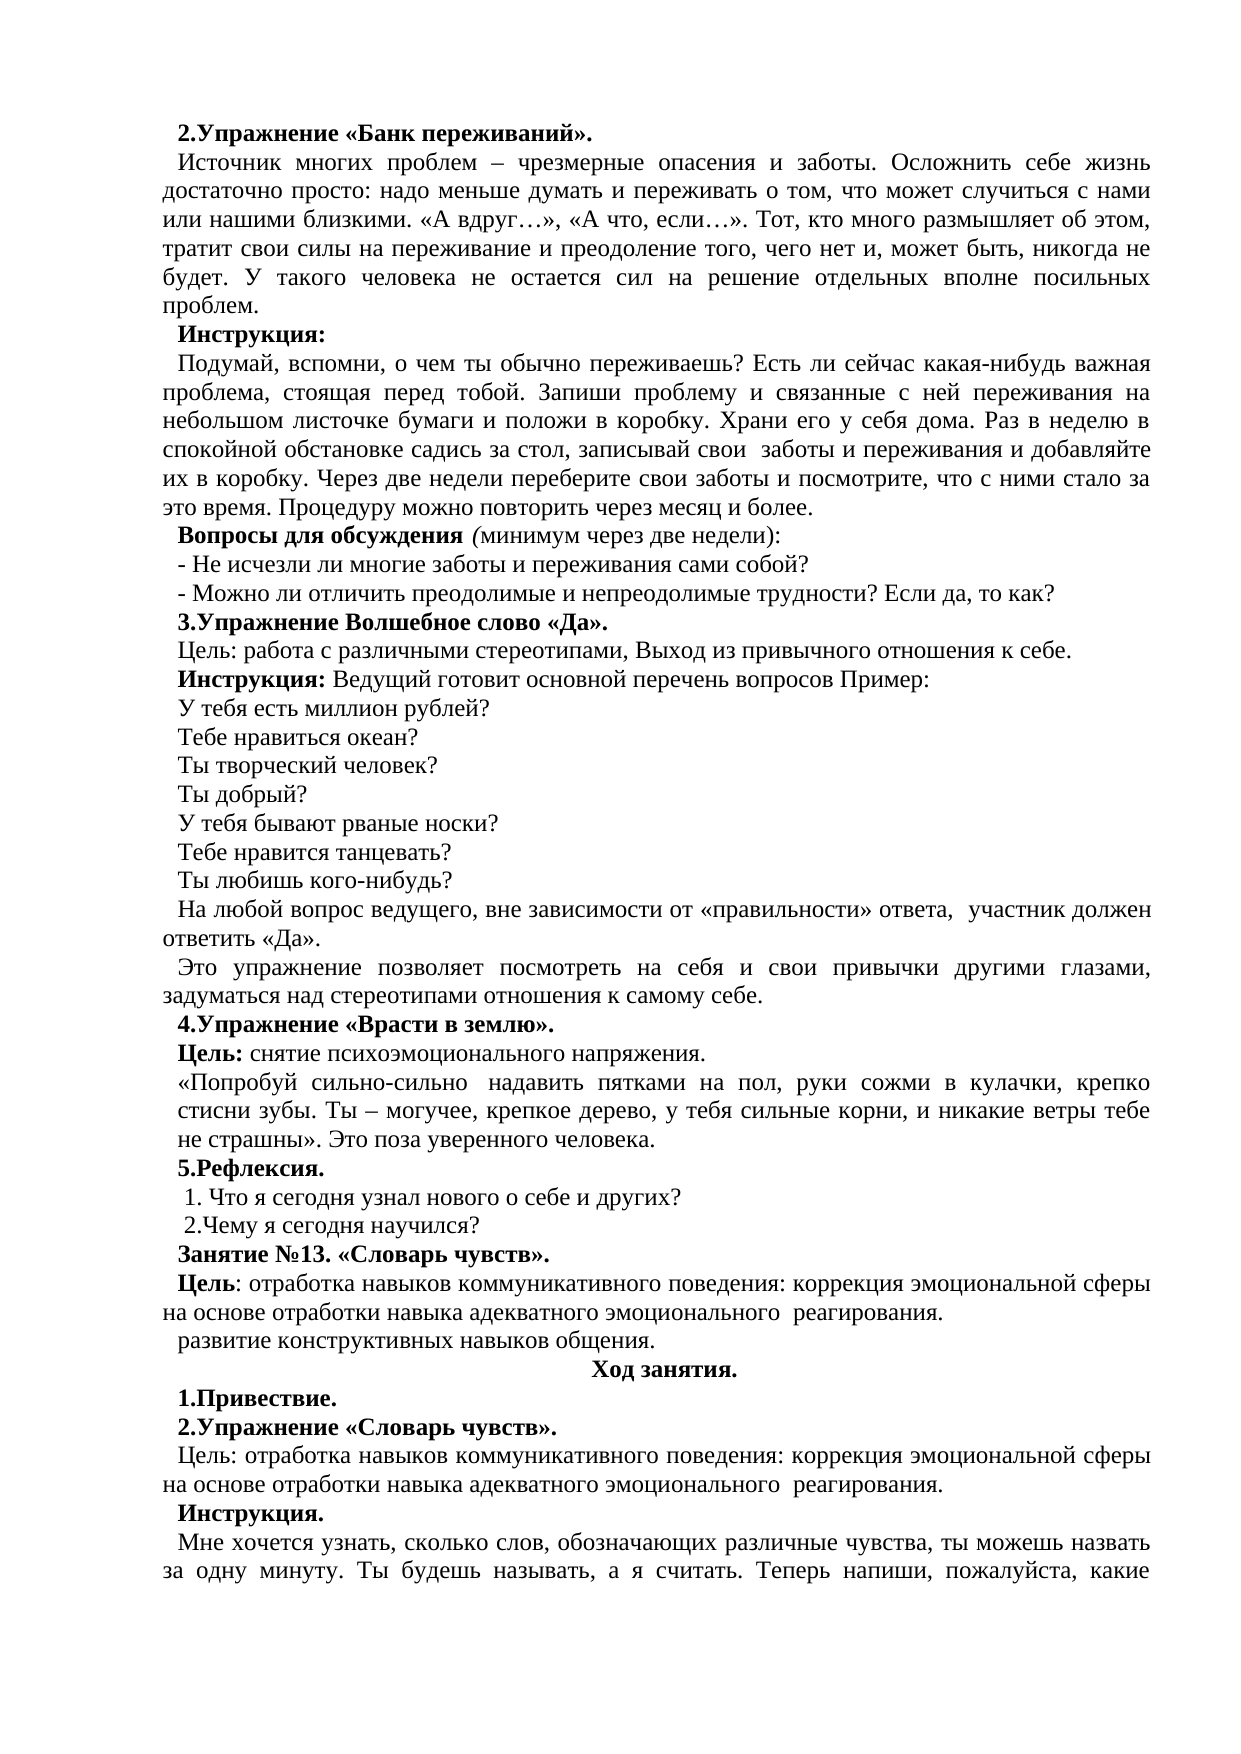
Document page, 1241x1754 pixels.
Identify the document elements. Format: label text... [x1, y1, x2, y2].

text Источник многих проблем – чрезмерные опасения и заботы. Осложнить себе жизнь достаточно просто: надо меньше думать и переживать о том, что может случиться с нами или нашими близкими. «А вдруг…», «А что, если…». Тот, кто много размышляет об этом, тратит свои силы на переживание и преодоление того, чего нет и, может быть, никогда не будет. У такого человека не остается сил на решение отдельных вполне посильных проблем. [162, 147, 1152, 319]
text 2.Чему я сегодня научился? [162, 1211, 1152, 1239]
text Ход занятия. [162, 1354, 1152, 1383]
text Тебе нравится танцевать? [162, 837, 1152, 866]
text Цель: работа с различными стереотипами, Выход из привычного отношения к себе. [162, 636, 1152, 664]
text Занятие №13. «Словарь чувств». [162, 1239, 1152, 1268]
text 2.Упражнение «Банк переживаний». [162, 118, 1152, 147]
text У тебя бывают рваные носки? [162, 808, 1152, 837]
text 1. Что я сегодня узнал нового о себе и других? [162, 1182, 1152, 1211]
text Инструкция. [162, 1498, 1152, 1527]
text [162, 1527, 1152, 1584]
text Цель: отработка навыков коммуникативного поведения: коррекция эмоциональной сферы на основе отработки навыка адекватного эмоционального реагирования. [162, 1441, 1152, 1498]
text Цель: отработка навыков коммуникативного поведения: коррекция эмоциональной сферы на основе отработки навыка адекватного эмоционального реагирования. [162, 1268, 1152, 1326]
text У тебя есть миллион рублей? [162, 693, 1152, 722]
text «Попробуй сильно-сильно надавить пятками на пол, руки сожми в кулачки, крепко стисни зубы. Ты – могучее, крепкое дерево, у тебя сильные корни, и никакие ветры тебе не страшны». Это поза уверенного человека. [177, 1067, 1152, 1153]
text 5.Рефлексия. [162, 1153, 1152, 1182]
text Вопросы для обсуждения (минимум через две недели): [162, 521, 1152, 549]
text Это упражнение позволяет посмотреть на себя и свои привычки другими глазами, задуматься над стереотипами отношения к самому себе. [162, 952, 1152, 1009]
text Подумай, вспомни, о чем ты обычно переживаешь? Есть ли сейчас какая-нибудь важная проблема, стоящая перед тобой. Запиши проблему и связанные с ней переживания на небольшом листочке бумаги и положи в коробку. Храни его у себя дома. Раз в неделю в спокойной обстановке садись за стол, записывай свои заботы и переживания и добавляйте их в коробку. Через две недели переберите свои заботы и посмотрите, что с ними стало за это время. Процедуру можно повторить через месяц и более. [162, 348, 1152, 521]
text Ты добрый? [162, 779, 1152, 808]
text Ты любишь кого-нибудь? [162, 866, 1152, 894]
text На любой вопрос ведущего, вне зависимости от «правильности» ответа, участник должен ответить «Да». [162, 894, 1152, 952]
text 4.Упражнение «Врасти в землю». [177, 1009, 1152, 1038]
text 1.Привествие. [162, 1383, 1152, 1412]
text 3.Упражнение Волшебное слово «Да». [162, 607, 1152, 636]
text Цель: снятие психоэмоционального напряжения. [177, 1038, 1152, 1067]
text развитие конструктивных навыков общения. [162, 1326, 1152, 1354]
text Инструкция: Ведущий готовит основной перечень вопросов Пример: [162, 664, 1152, 693]
text 2.Упражнение «Словарь чувств». [162, 1412, 1152, 1441]
text - Можно ли отличить преодолимые и непреодолимые трудности? Если да, то как? [162, 578, 1152, 607]
text Ты творческий человек? [162, 751, 1152, 779]
text - Не исчезли ли многие заботы и переживания сами собой? [162, 549, 1152, 578]
text Инструкция: [162, 319, 1152, 348]
text Тебе нравиться океан? [162, 722, 1152, 751]
